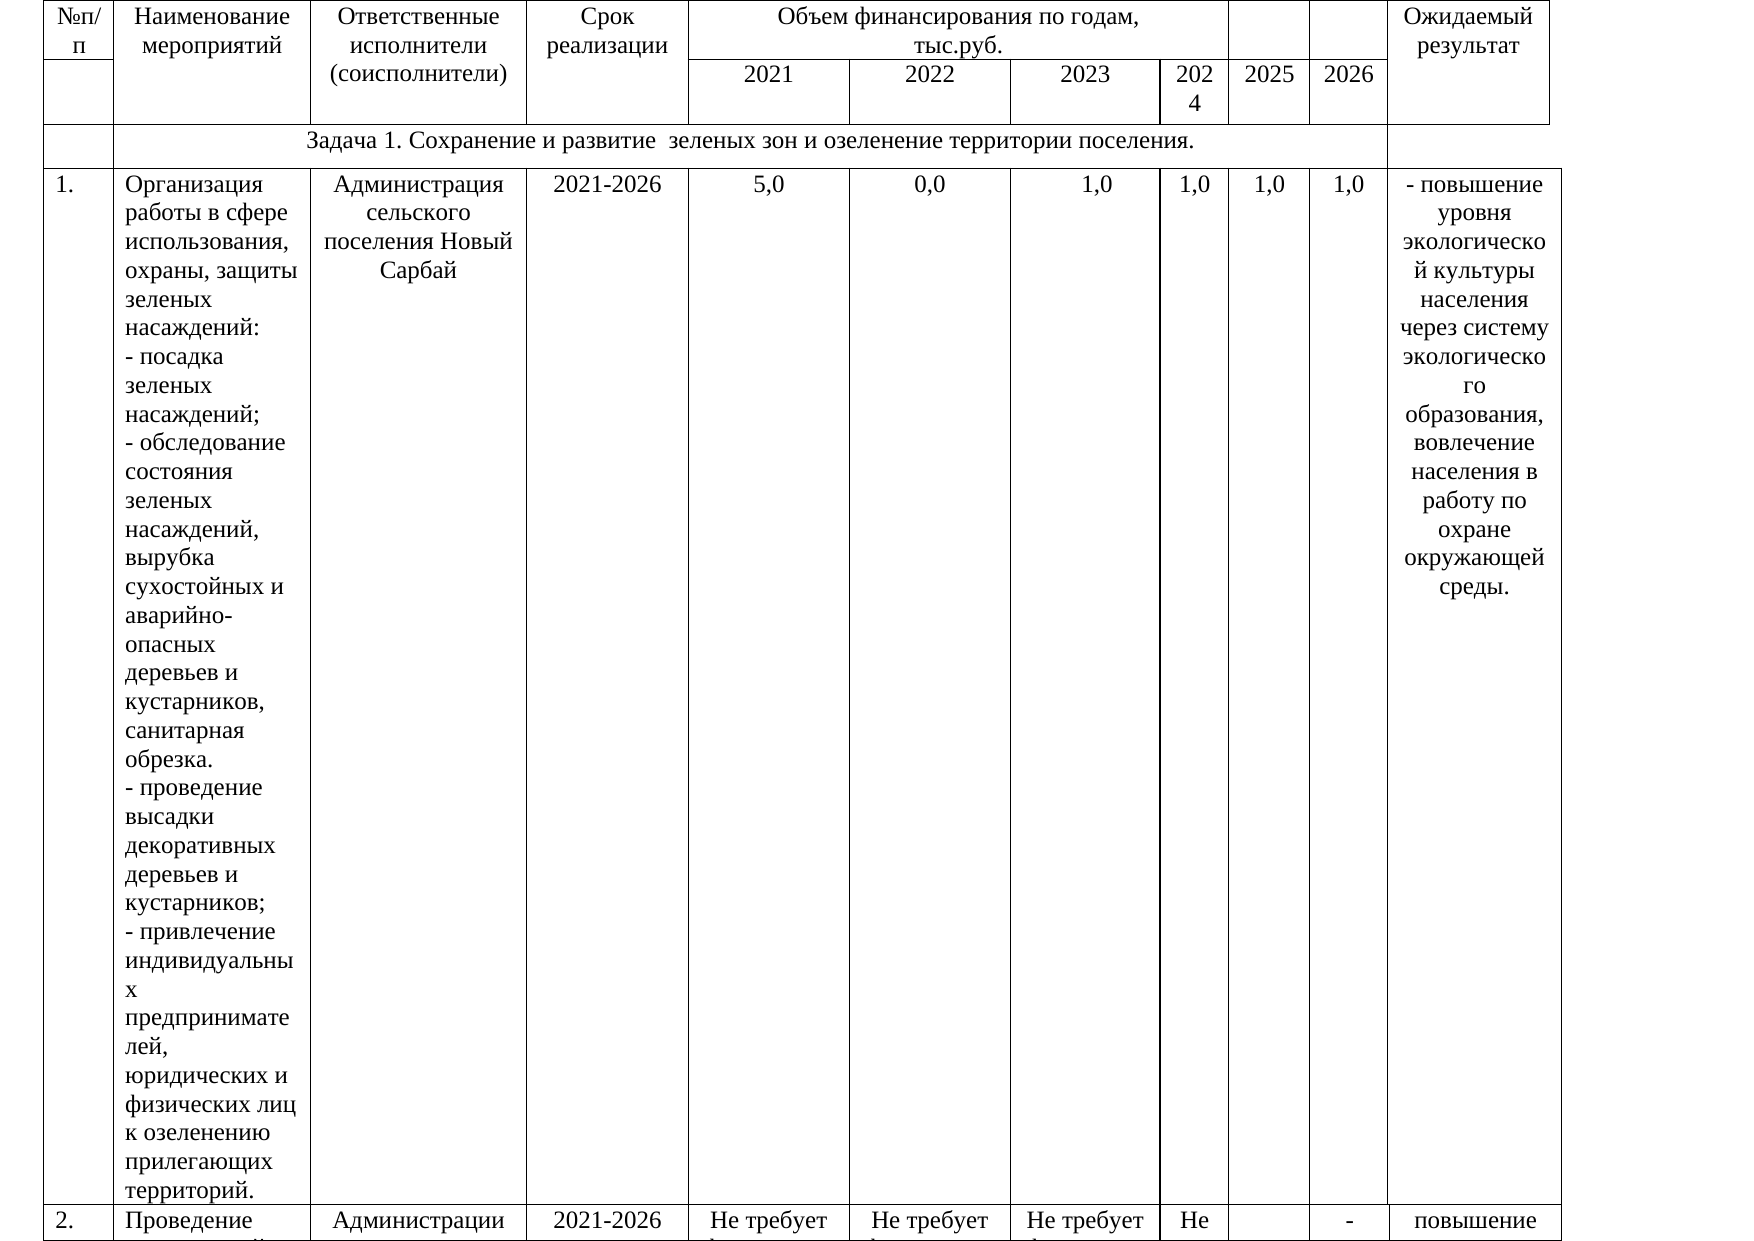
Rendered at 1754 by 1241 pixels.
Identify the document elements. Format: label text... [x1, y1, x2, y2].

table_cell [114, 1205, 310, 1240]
table_cell 1,0 [1229, 169, 1309, 1204]
table_cell Администрации сельского поселения Новый Сарбай [311, 1205, 526, 1240]
table_header Ожидаемый результат [1388, 1, 1549, 124]
table_cell Задача 1. Сохранение и развитие зеленых зон и озеленение территории поселения. [114, 125, 1387, 168]
table_cell 2025 [1229, 60, 1309, 124]
table_cell Не требует финансирования [850, 1205, 1010, 1240]
table_cell [44, 1205, 113, 1240]
table_cell 2026 [1310, 60, 1387, 124]
table_cell 2021-2026 [527, 1205, 688, 1240]
table_cell 1,0 [1011, 169, 1159, 1204]
table_cell - повышение уровня экологической культуры населения через систему экологического образования, вовлечение населения в работу по охране окружающей среды. [1388, 169, 1561, 1204]
table_cell 2024 [1161, 60, 1228, 124]
table_cell [44, 60, 113, 124]
table_header №п/п [44, 1, 113, 58]
table_cell - [1310, 1205, 1389, 1240]
table_cell 1,0 [1161, 169, 1228, 1204]
table_cell Не требует финансирования [1161, 1205, 1228, 1240]
table_cell [1229, 1205, 1309, 1240]
table_cell 1,0 [1310, 169, 1387, 1204]
table_cell 0,0 [850, 169, 1010, 1204]
table_cell Организация работы в сфере использования, охраны, защиты зеленых насаждений: - посадка зеленых насаждений; - обследование состояния зеленых насаждений, вырубка сухостойных и аварийно-опасных деревьев и кустарников, санитарная обрезка. - проведение высадки декоративных деревьев и кустарников; - привлечение индивидуальных предпринимателей, юридических и физических лиц к озеленению прилегающих территорий. [114, 169, 310, 1204]
table_cell 2022 [850, 60, 1010, 124]
table_cell Администрация сельского поселения Новый Сарбай [311, 169, 526, 1204]
table_header Срок реализации [527, 1, 688, 124]
table_header [1229, 1, 1309, 58]
table_header [1310, 1, 1387, 58]
table_cell 2023 [1011, 60, 1159, 124]
table_header Наименование мероприятий [114, 1, 310, 124]
table_cell [44, 125, 113, 168]
table_cell Не требует финансирования [689, 1205, 849, 1240]
table_cell 2021 [689, 60, 849, 124]
table_cell [44, 169, 113, 1204]
table_cell 2021-2026 [527, 169, 688, 1204]
table_cell Не требует финансирования [1011, 1205, 1159, 1240]
table_header Ответственные исполнители (соисполнители) [311, 1, 526, 124]
table_header Объем финансирования по годам, тыс.руб. [689, 1, 1228, 58]
table_cell 5,0 [689, 169, 849, 1204]
